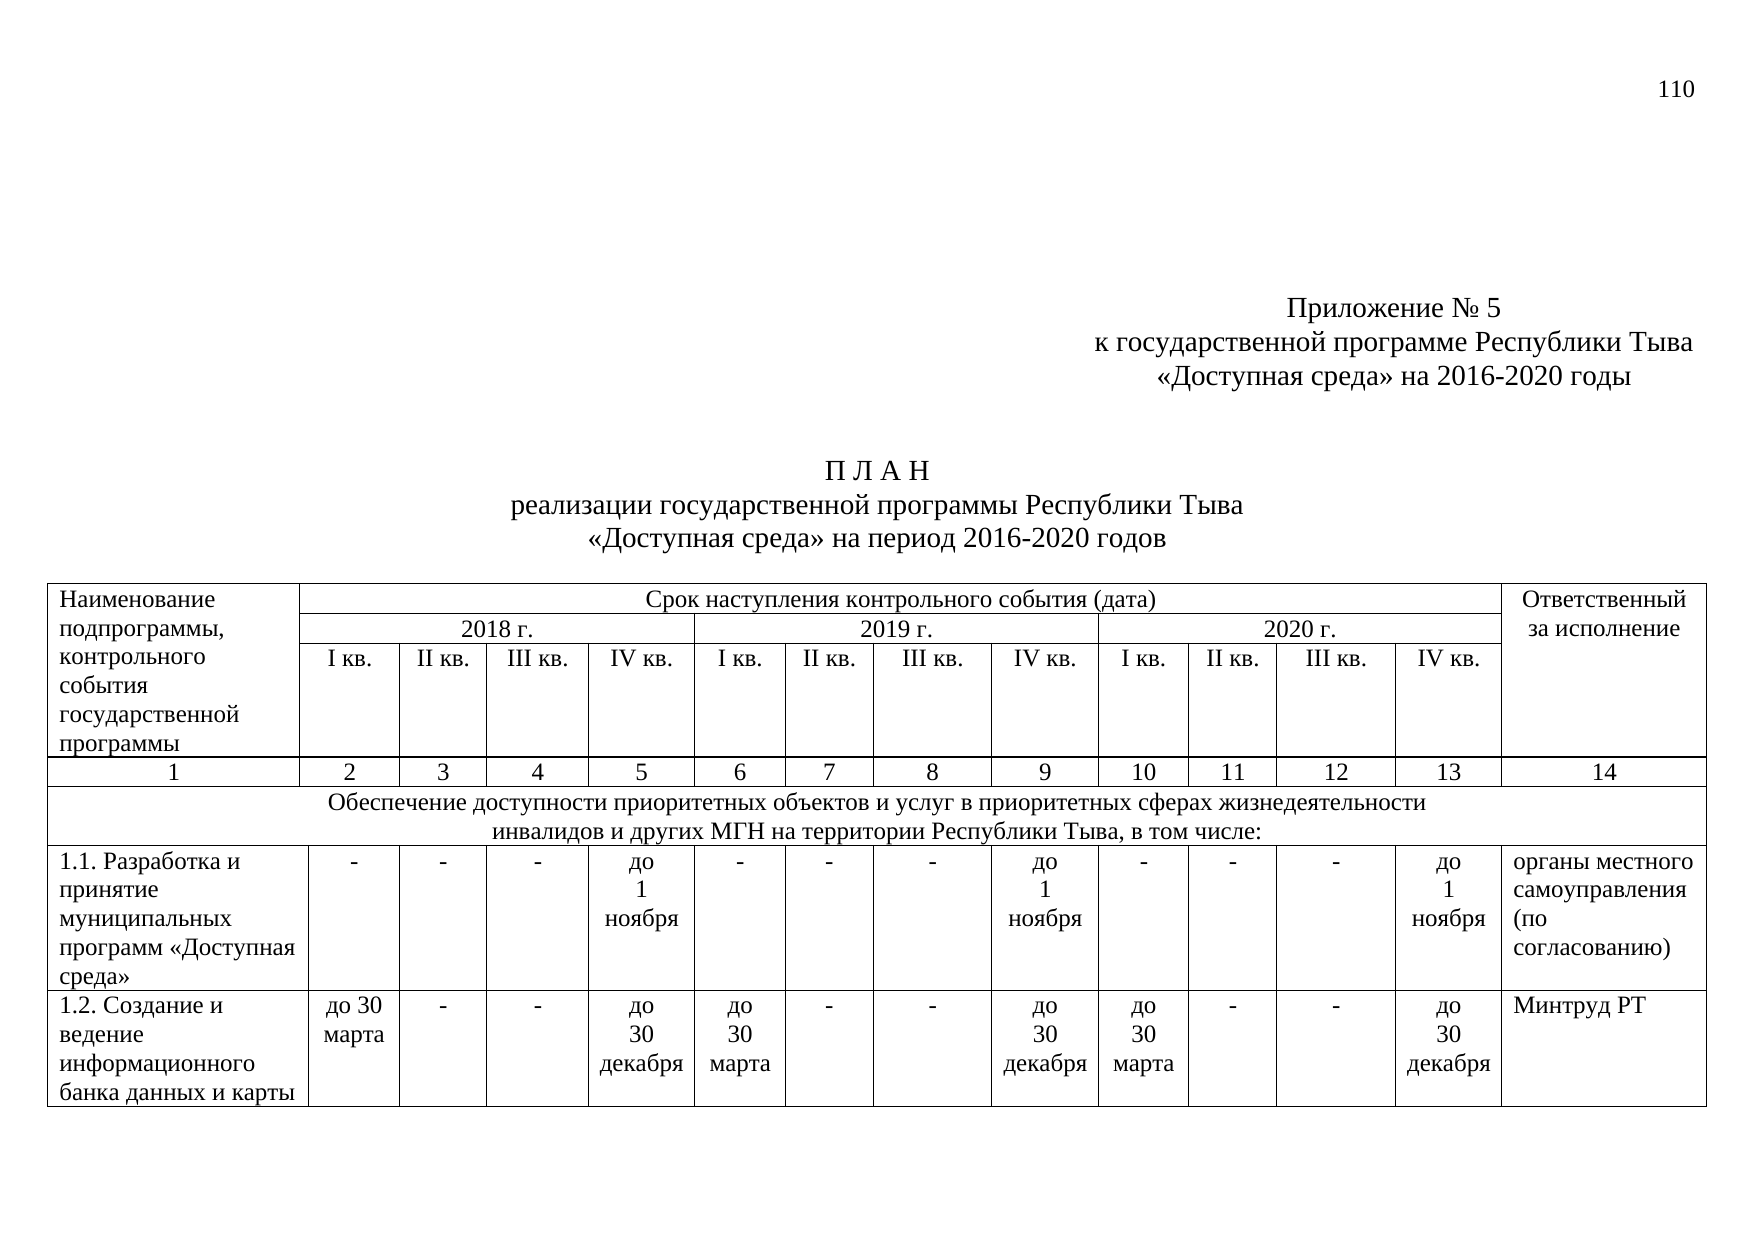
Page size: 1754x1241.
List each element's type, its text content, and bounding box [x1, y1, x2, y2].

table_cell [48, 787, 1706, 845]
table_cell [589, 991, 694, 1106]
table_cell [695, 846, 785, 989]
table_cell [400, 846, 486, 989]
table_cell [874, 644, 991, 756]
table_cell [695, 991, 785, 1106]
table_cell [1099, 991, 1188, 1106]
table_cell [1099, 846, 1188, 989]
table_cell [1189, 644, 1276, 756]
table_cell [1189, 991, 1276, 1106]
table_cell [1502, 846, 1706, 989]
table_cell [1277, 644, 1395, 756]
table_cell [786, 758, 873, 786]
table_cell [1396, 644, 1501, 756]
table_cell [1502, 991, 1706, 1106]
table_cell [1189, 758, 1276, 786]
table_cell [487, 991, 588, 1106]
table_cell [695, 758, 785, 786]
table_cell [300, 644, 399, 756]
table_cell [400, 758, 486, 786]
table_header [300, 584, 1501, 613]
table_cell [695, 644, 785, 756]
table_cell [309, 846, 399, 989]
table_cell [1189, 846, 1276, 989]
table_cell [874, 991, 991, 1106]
text реализации государственной программы Республики Тыва [59, 487, 1695, 521]
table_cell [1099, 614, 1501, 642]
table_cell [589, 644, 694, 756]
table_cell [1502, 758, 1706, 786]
text «Доступная среда» на 2016-2020 годы [1093, 358, 1695, 391]
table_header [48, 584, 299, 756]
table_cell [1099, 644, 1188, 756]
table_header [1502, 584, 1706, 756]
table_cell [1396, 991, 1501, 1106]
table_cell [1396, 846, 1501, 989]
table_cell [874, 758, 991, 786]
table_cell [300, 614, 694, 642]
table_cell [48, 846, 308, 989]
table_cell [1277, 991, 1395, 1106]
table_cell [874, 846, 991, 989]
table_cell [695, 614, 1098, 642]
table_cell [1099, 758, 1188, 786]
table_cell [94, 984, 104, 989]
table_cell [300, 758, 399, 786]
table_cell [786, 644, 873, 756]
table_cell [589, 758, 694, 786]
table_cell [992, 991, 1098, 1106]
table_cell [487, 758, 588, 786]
text к государственной программе Республики Тыва [1093, 324, 1695, 358]
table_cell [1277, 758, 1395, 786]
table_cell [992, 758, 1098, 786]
text Приложение № 5 [1093, 291, 1695, 324]
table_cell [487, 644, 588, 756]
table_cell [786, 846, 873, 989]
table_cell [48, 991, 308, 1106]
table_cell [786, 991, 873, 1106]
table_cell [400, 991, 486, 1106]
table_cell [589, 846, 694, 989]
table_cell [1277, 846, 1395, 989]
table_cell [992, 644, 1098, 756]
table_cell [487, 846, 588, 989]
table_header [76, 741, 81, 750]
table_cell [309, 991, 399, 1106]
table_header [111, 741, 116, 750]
text «Доступная среда» на период 2016-2020 годов [59, 521, 1695, 554]
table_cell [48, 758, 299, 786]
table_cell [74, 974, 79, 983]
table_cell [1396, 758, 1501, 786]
text П Л А Н [59, 453, 1695, 487]
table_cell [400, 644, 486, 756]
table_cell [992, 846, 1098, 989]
